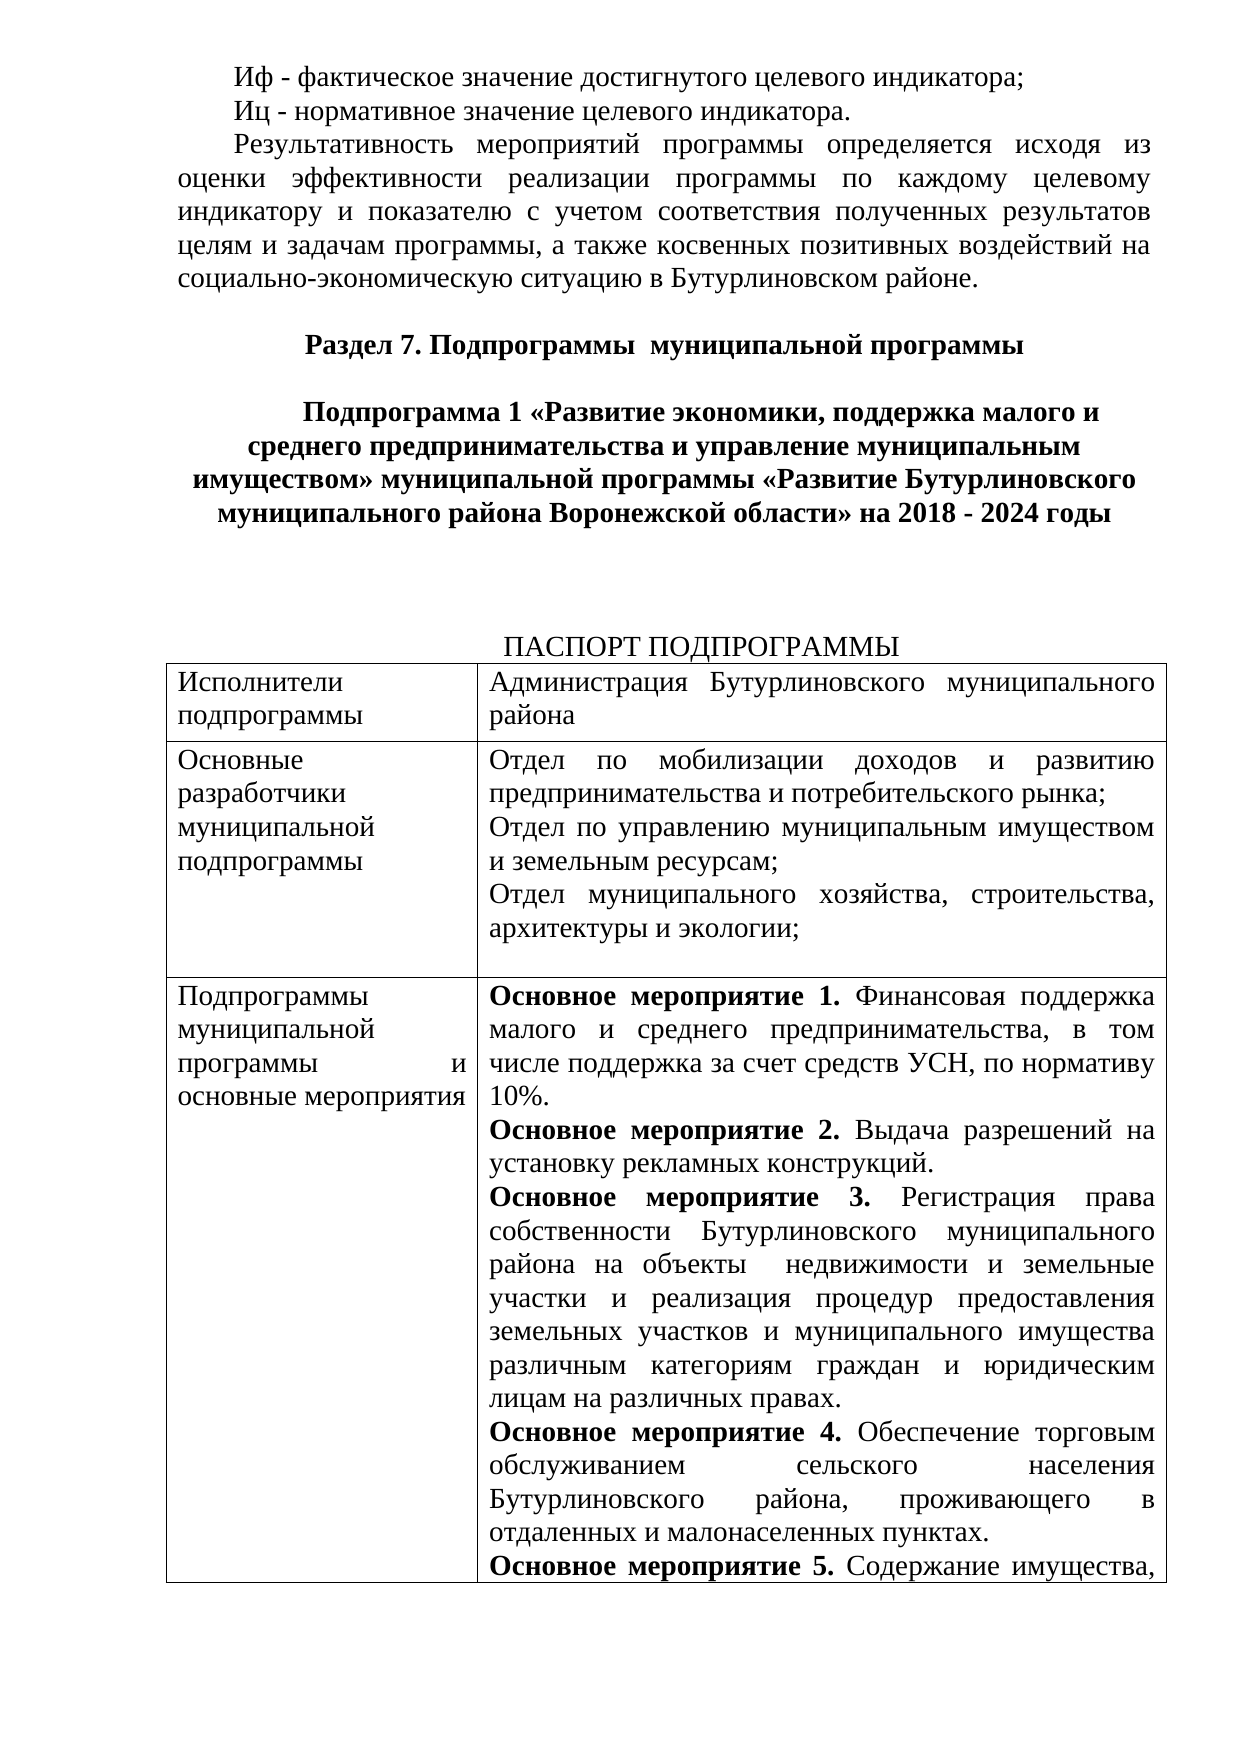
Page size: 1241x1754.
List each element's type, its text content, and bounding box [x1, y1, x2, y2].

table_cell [478, 978, 1166, 1582]
table_cell Основные разработчики муниципальной подпрограммы [167, 742, 477, 977]
table_header Администрация Бутурлиновского муниципального района [478, 664, 1166, 741]
text Иф - фактическое значение достигнутого целевого индикатора; [177, 59, 1152, 93]
text Иц - нормативное значение целевого индикатора. [177, 93, 1152, 126]
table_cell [167, 978, 477, 1582]
text Подпрограмма 1 «Развитие экономики, поддержка малого и среднего предпринимательства и управление муниципальным имуществом» муниципальной программы «Развитие Бутурлиновского муниципального района Воронежской области» на 2018 - 2024 годы [177, 394, 1152, 529]
text Результативность мероприятий программы определяется исходя из оценки эффективности реализации программы по каждому целевому индикатору и показателю с учетом соответствия полученных результатов целям и задачам программы, а также косвенных позитивных воздействий на социально-экономическую ситуацию в Бутурлиновском районе. [177, 126, 1152, 294]
text ПАСПОРТ ПОДПРОГРАММЫ [177, 629, 1152, 663]
text Раздел 7. Подпрограммы муниципальной программы [177, 327, 1152, 361]
table_cell Отдел по мобилизации доходов и развитию предпринимательства и потребительского рынка; Отдел по управлению муниципальным имуществом и земельным ресурсам; Отдел муниципального хозяйства, строительства, архитектуры и экологии; [478, 742, 1166, 977]
table_header Исполнители подпрограммы [167, 664, 477, 741]
